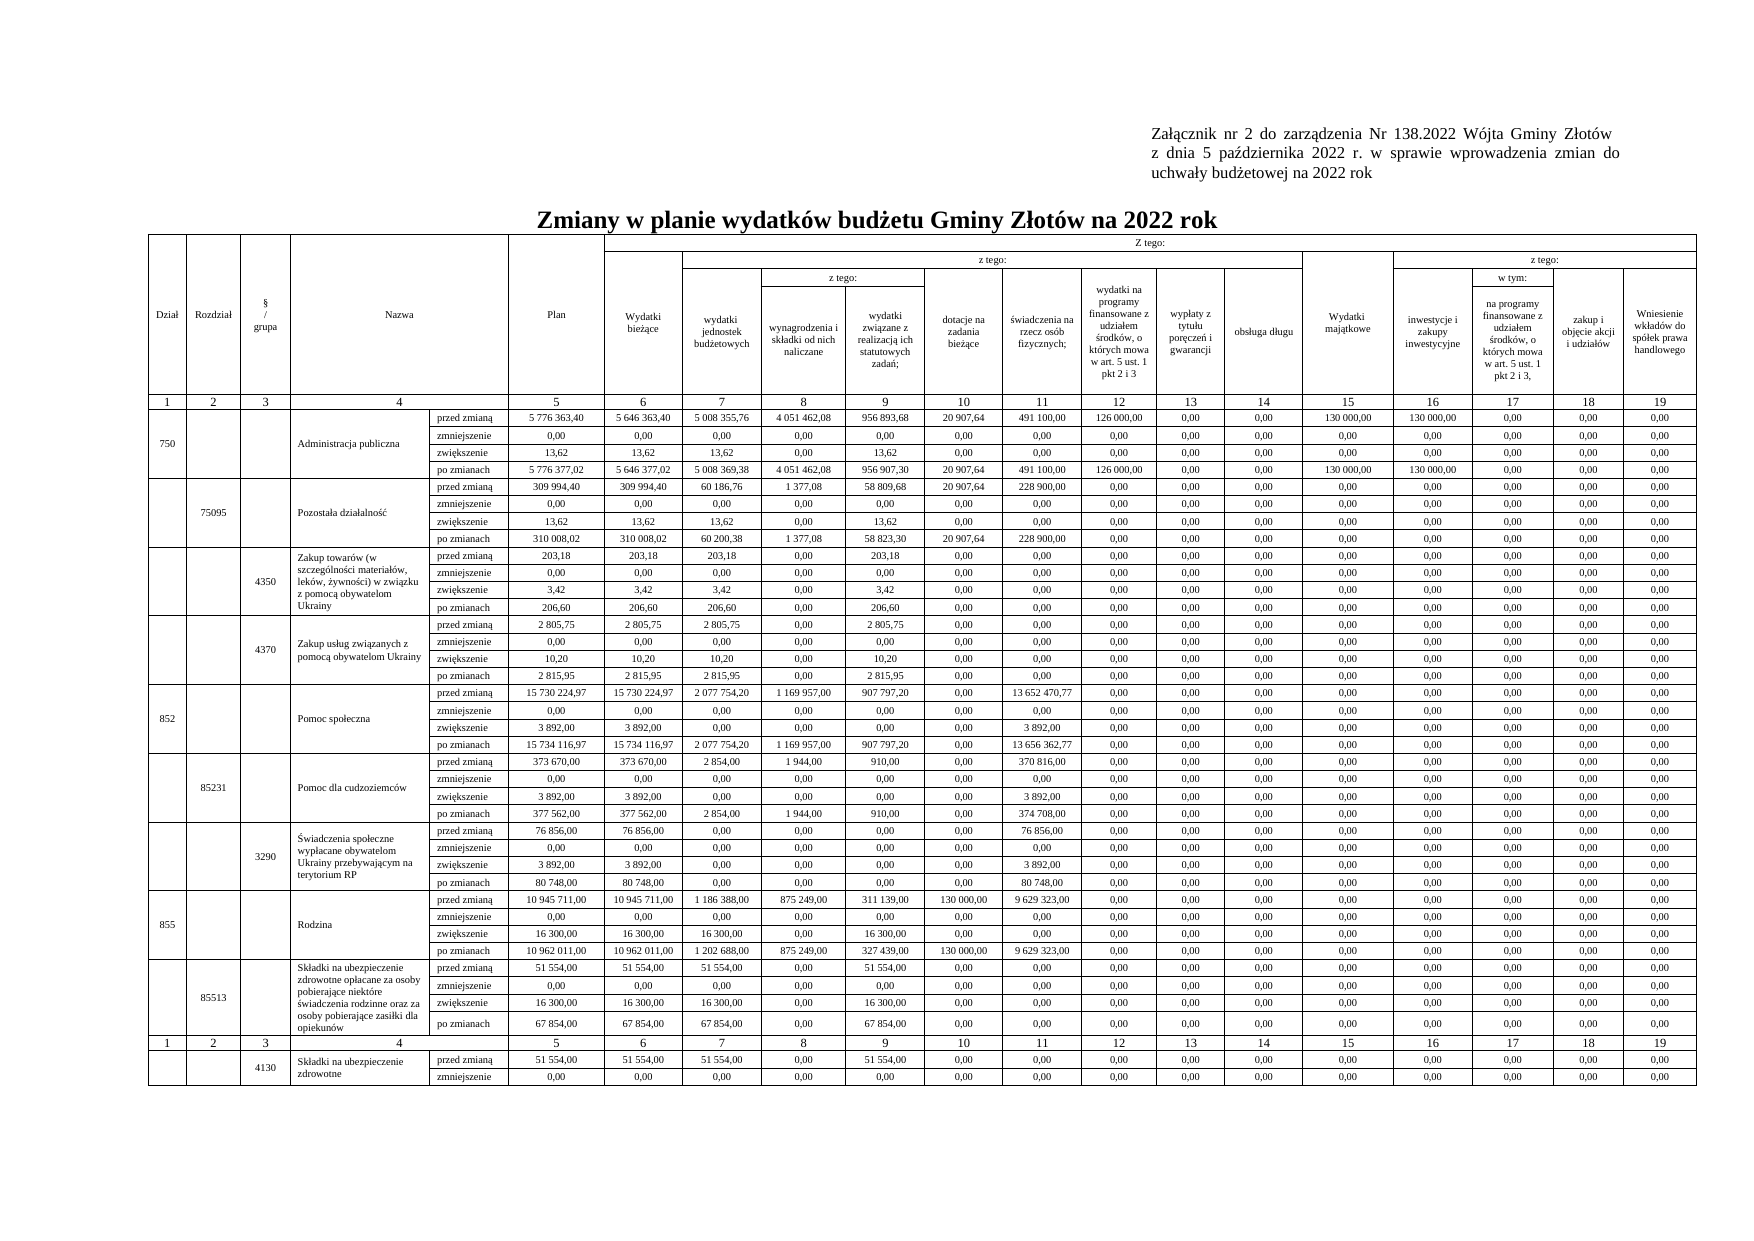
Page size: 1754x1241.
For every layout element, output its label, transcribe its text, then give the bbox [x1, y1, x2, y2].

table_cell 0,00 [1624, 1012, 1696, 1035]
table_cell 0,00 [1225, 840, 1302, 856]
table_cell 0,00 [1082, 891, 1156, 907]
table_cell 374 708,00 [1003, 805, 1081, 822]
table_cell 0,00 [605, 496, 682, 512]
table_cell z tego: [683, 252, 1302, 268]
table_cell 0,00 [1225, 599, 1302, 615]
table_cell 0,00 [1473, 995, 1553, 1011]
table_cell zwiększenie [430, 857, 508, 873]
table_cell 0,00 [1082, 702, 1156, 718]
table_cell 0,00 [1554, 462, 1623, 478]
table_cell 0,00 [509, 771, 604, 787]
table_cell 0,00 [762, 548, 845, 564]
table_cell 0,00 [1394, 857, 1472, 873]
table_cell 2 805,75 [683, 616, 761, 632]
table_cell 0,00 [509, 702, 604, 718]
table_cell 206,60 [605, 599, 682, 615]
table_cell 0,00 [925, 754, 1002, 770]
table_cell 0,00 [925, 771, 1002, 787]
table_cell 0,00 [1157, 668, 1224, 684]
table_cell 0,00 [1624, 634, 1696, 650]
table_cell 0,00 [846, 788, 924, 804]
table_cell 0,00 [1003, 926, 1081, 942]
table_cell 0,00 [1473, 788, 1553, 804]
table_cell 0,00 [925, 513, 1002, 529]
table_cell 0,00 [762, 702, 845, 718]
table_header Nazwa [291, 235, 508, 394]
table_cell 0,00 [762, 857, 845, 873]
table_cell 0,00 [1394, 599, 1472, 615]
table_cell 20 907,64 [925, 479, 1002, 495]
table_cell 0,00 [1082, 720, 1156, 736]
table_cell po zmianach [430, 1012, 508, 1035]
table_cell 0,00 [762, 995, 845, 1011]
table_cell 0,00 [846, 1069, 924, 1085]
table_cell po zmianach [430, 599, 508, 615]
table_cell 0,00 [1394, 977, 1472, 993]
table_cell 0,00 [925, 840, 1002, 856]
table_cell 0,00 [1225, 479, 1302, 495]
table_cell 0,00 [1225, 926, 1302, 942]
table_cell 0,00 [1394, 685, 1472, 701]
table_cell 9 [846, 1036, 924, 1050]
table_cell inwestycje i zakupy inwestycyjne [1394, 269, 1472, 394]
table_cell 130 000,00 [1303, 410, 1393, 426]
table_cell 0,00 [509, 565, 604, 581]
table_cell 16 300,00 [683, 926, 761, 942]
table_cell 907 797,20 [846, 685, 924, 701]
table_cell 9 629 323,00 [1003, 943, 1081, 959]
table_cell 0,00 [846, 840, 924, 856]
table_cell 0,00 [1157, 565, 1224, 581]
table_cell 0,00 [1157, 651, 1224, 667]
table_cell 206,60 [683, 599, 761, 615]
table_cell 0,00 [1473, 926, 1553, 942]
table_cell 0,00 [846, 634, 924, 650]
table_cell 0,00 [1303, 1051, 1393, 1067]
table_cell 0,00 [1554, 1051, 1623, 1067]
table_cell 75095 [187, 479, 240, 547]
table_cell 0,00 [1624, 995, 1696, 1011]
table_cell 3 892,00 [605, 720, 682, 736]
table_cell 0,00 [846, 702, 924, 718]
table_cell 20 907,64 [925, 410, 1002, 426]
table_cell [241, 891, 290, 959]
table_cell 80 748,00 [509, 874, 604, 890]
table_cell 956 907,30 [846, 462, 924, 478]
table_cell 51 554,00 [509, 1051, 604, 1067]
table_cell 0,00 [1303, 616, 1393, 632]
table_cell 0,00 [1554, 737, 1623, 753]
table_cell 0,00 [925, 909, 1002, 925]
table_cell 3 892,00 [605, 857, 682, 873]
table_cell 19 [1624, 1036, 1696, 1050]
table_cell 0,00 [1624, 909, 1696, 925]
text Zmiany w planie wydatków budżetu Gminy Złotów na 2022 rok [148, 205, 1606, 234]
table_cell zmniejszenie [430, 840, 508, 856]
table_cell wydatki na programy finansowane z udziałem środków, o których mowa w art. 5 ust. 1 pkt 2 i 3 [1082, 269, 1156, 394]
table_cell po zmianach [430, 874, 508, 890]
table_cell 206,60 [509, 599, 604, 615]
table_cell 0,00 [1225, 943, 1302, 959]
table_cell dotacje na zadania bieżące [925, 269, 1002, 394]
table_cell 3 892,00 [1003, 857, 1081, 873]
table_cell 0,00 [1157, 977, 1224, 993]
table_cell 0,00 [1473, 582, 1553, 598]
table_cell 0,00 [762, 565, 845, 581]
table_cell [241, 479, 290, 547]
table_cell 0,00 [925, 445, 1002, 461]
table_cell 0,00 [1473, 754, 1553, 770]
table_cell 4350 [241, 548, 290, 615]
table_cell 0,00 [1003, 565, 1081, 581]
table_cell 370 816,00 [1003, 754, 1081, 770]
table_cell 3 892,00 [605, 788, 682, 804]
table_cell 0,00 [1225, 530, 1302, 547]
table_cell 0,00 [1225, 565, 1302, 581]
table_cell 0,00 [1082, 548, 1156, 564]
table_cell 0,00 [1303, 634, 1393, 650]
table_cell przed zmianą [430, 479, 508, 495]
table_header Dział [149, 235, 186, 394]
table_cell 0,00 [846, 857, 924, 873]
table_cell 0,00 [762, 823, 845, 839]
table_cell 0,00 [1624, 771, 1696, 787]
table_cell Składki na ubezpieczenie zdrowotne [291, 1051, 429, 1085]
table_cell 0,00 [605, 909, 682, 925]
table_cell 0,00 [1003, 840, 1081, 856]
table_cell 0,00 [1303, 1069, 1393, 1085]
table_cell 0,00 [1082, 909, 1156, 925]
table_cell 3,42 [846, 582, 924, 598]
table_cell 0,00 [683, 977, 761, 993]
table_cell 0,00 [1554, 702, 1623, 718]
table_cell 0,00 [1394, 548, 1472, 564]
table_cell 3,42 [509, 582, 604, 598]
table_cell 0,00 [1225, 788, 1302, 804]
table_cell 0,00 [1157, 462, 1224, 478]
table_cell 2 854,00 [683, 754, 761, 770]
table_cell po zmianach [430, 805, 508, 822]
table_cell 0,00 [1157, 960, 1224, 976]
table_cell 907 797,20 [846, 737, 924, 753]
table_cell 13,62 [509, 445, 604, 461]
table_cell 0,00 [605, 565, 682, 581]
table_cell 0,00 [1554, 909, 1623, 925]
table_cell 0,00 [1473, 530, 1553, 547]
table_cell 0,00 [1624, 891, 1696, 907]
table_cell [149, 823, 186, 890]
table_cell 0,00 [1082, 788, 1156, 804]
table_cell 491 100,00 [1003, 462, 1081, 478]
table_cell 203,18 [605, 548, 682, 564]
table_cell [241, 685, 290, 753]
table_cell 0,00 [1303, 513, 1393, 529]
table_cell 0,00 [509, 909, 604, 925]
table_cell 0,00 [1554, 788, 1623, 804]
table_cell 0,00 [683, 496, 761, 512]
table_cell 5 [509, 1036, 604, 1050]
table_cell Pomoc dla cudzoziemców [291, 754, 429, 822]
table_cell 0,00 [1303, 582, 1393, 598]
table_cell wypłaty z tytułu poręczeń i gwarancji [1157, 269, 1224, 394]
table_cell 0,00 [1303, 685, 1393, 701]
table_cell 0,00 [925, 857, 1002, 873]
table_cell wynagrodzenia i składki od nich naliczane [762, 287, 845, 394]
table_cell 2 805,75 [846, 616, 924, 632]
table_cell 0,00 [1394, 1012, 1472, 1035]
table_cell 0,00 [1157, 857, 1224, 873]
table_cell 0,00 [1225, 1051, 1302, 1067]
table_cell 0,00 [683, 857, 761, 873]
table_cell 0,00 [1394, 720, 1472, 736]
table_cell 0,00 [683, 634, 761, 650]
table_cell 0,00 [846, 874, 924, 890]
table_cell 0,00 [1624, 582, 1696, 598]
table_cell 0,00 [925, 874, 1002, 890]
table_cell 0,00 [846, 977, 924, 993]
table_cell 0,00 [1157, 926, 1224, 942]
table_cell wydatki związane z realizacją ich statutowych zadań; [846, 287, 924, 394]
table_cell po zmianach [430, 668, 508, 684]
table_cell 0,00 [762, 788, 845, 804]
table_cell 0,00 [1003, 668, 1081, 684]
table_cell 0,00 [1003, 1069, 1081, 1085]
table_cell 0,00 [1082, 513, 1156, 529]
table_cell 0,00 [1003, 771, 1081, 787]
table_cell 51 554,00 [605, 960, 682, 976]
table_cell 910,00 [846, 754, 924, 770]
table_cell 0,00 [1225, 582, 1302, 598]
table_cell 10 945 711,00 [605, 891, 682, 907]
table_cell 0,00 [1303, 823, 1393, 839]
table_cell 0,00 [683, 720, 761, 736]
table_cell 0,00 [1394, 754, 1472, 770]
table_cell 0,00 [925, 651, 1002, 667]
table_cell 1 186 388,00 [683, 891, 761, 907]
table_cell 0,00 [1394, 668, 1472, 684]
table_cell 80 748,00 [1003, 874, 1081, 890]
table_cell 0,00 [762, 668, 845, 684]
table_cell 0,00 [1003, 496, 1081, 512]
table_cell 4 051 462,08 [762, 462, 845, 478]
table_cell 0,00 [1082, 1012, 1156, 1035]
table_cell 0,00 [762, 840, 845, 856]
table_cell przed zmianą [430, 685, 508, 701]
table_cell 13,62 [846, 513, 924, 529]
table_cell 0,00 [1003, 634, 1081, 650]
table_cell 750 [149, 410, 186, 478]
table_cell 0,00 [1225, 462, 1302, 478]
table_cell 0,00 [1624, 565, 1696, 581]
table_cell 0,00 [1082, 479, 1156, 495]
table_cell 15 734 116,97 [509, 737, 604, 753]
table_cell 0,00 [1082, 960, 1156, 976]
table_cell 0,00 [1303, 496, 1393, 512]
table_cell 0,00 [1624, 943, 1696, 959]
table_cell 0,00 [1225, 685, 1302, 701]
table_cell zwiększenie [430, 513, 508, 529]
table_cell 0,00 [1003, 977, 1081, 993]
table_cell 5 646 363,40 [605, 410, 682, 426]
table_cell 13,62 [605, 445, 682, 461]
table_cell 16 300,00 [605, 995, 682, 1011]
table_cell 0,00 [1082, 926, 1156, 942]
table_cell 0,00 [1303, 960, 1393, 976]
table_cell po zmianach [430, 943, 508, 959]
table_cell 0,00 [1303, 926, 1393, 942]
table_cell 0,00 [1082, 805, 1156, 822]
table_cell 2 077 754,20 [683, 737, 761, 753]
table_cell 0,00 [1157, 995, 1224, 1011]
table_cell 0,00 [1157, 530, 1224, 547]
table_cell 228 900,00 [1003, 530, 1081, 547]
table_cell 855 [149, 891, 186, 959]
table_cell 0,00 [1003, 582, 1081, 598]
table_cell 0,00 [1624, 857, 1696, 873]
table_cell 0,00 [1624, 479, 1696, 495]
table_cell 203,18 [846, 548, 924, 564]
table_cell 0,00 [1394, 479, 1472, 495]
table_cell 3 892,00 [509, 720, 604, 736]
table_cell 875 249,00 [762, 891, 845, 907]
table_cell 10 [925, 395, 1002, 409]
table_cell 16 300,00 [846, 995, 924, 1011]
table_cell 0,00 [1473, 805, 1553, 822]
table_cell 13 [1157, 1036, 1224, 1050]
table_cell [187, 823, 240, 890]
table_cell 12 [1082, 1036, 1156, 1050]
table_cell 0,00 [1554, 977, 1623, 993]
table_cell 0,00 [605, 977, 682, 993]
table_cell 1 169 957,00 [762, 685, 845, 701]
table_cell 0,00 [925, 496, 1002, 512]
table_cell Wydatki majątkowe [1303, 252, 1393, 394]
table_cell 0,00 [605, 840, 682, 856]
table_cell 0,00 [509, 634, 604, 650]
table_cell 0,00 [1473, 565, 1553, 581]
table_cell 0,00 [1225, 513, 1302, 529]
table_cell 0,00 [1554, 582, 1623, 598]
table_cell 0,00 [1157, 754, 1224, 770]
table_cell 0,00 [1157, 909, 1224, 925]
table_cell 4130 [241, 1051, 290, 1085]
table_cell 0,00 [1225, 548, 1302, 564]
table_cell 0,00 [925, 1051, 1002, 1067]
table_cell zakup i objęcie akcji i udziałów [1554, 269, 1623, 394]
table_cell 0,00 [1394, 582, 1472, 598]
table_cell 0,00 [1303, 788, 1393, 804]
table_cell [241, 754, 290, 822]
table_cell 377 562,00 [605, 805, 682, 822]
table_cell zmniejszenie [430, 977, 508, 993]
table_cell 875 249,00 [762, 943, 845, 959]
table_cell 0,00 [1473, 943, 1553, 959]
table_cell zmniejszenie [430, 771, 508, 787]
table_cell 67 854,00 [683, 1012, 761, 1035]
table_cell 0,00 [1473, 634, 1553, 650]
table_cell 1 169 957,00 [762, 737, 845, 753]
table_cell 0,00 [1473, 977, 1553, 993]
table_cell 0,00 [1624, 874, 1696, 890]
table_cell 0,00 [762, 909, 845, 925]
table_cell 0,00 [762, 771, 845, 787]
table_cell 0,00 [509, 496, 604, 512]
table_cell 20 907,64 [925, 462, 1002, 478]
table_cell 0,00 [1003, 1051, 1081, 1067]
table_cell 0,00 [1003, 651, 1081, 667]
table_cell 0,00 [1473, 685, 1553, 701]
table_cell 0,00 [1554, 496, 1623, 512]
table_cell 14 [1225, 395, 1302, 409]
table_cell 0,00 [1394, 530, 1472, 547]
table_cell 0,00 [605, 427, 682, 443]
table_cell 11 [1003, 1036, 1081, 1050]
table_cell 0,00 [1473, 496, 1553, 512]
table_cell 0,00 [1225, 909, 1302, 925]
table_cell 0,00 [1157, 513, 1224, 529]
table_cell obsługa długu [1225, 269, 1302, 394]
table_cell 0,00 [1554, 771, 1623, 787]
table_cell 5 776 363,40 [509, 410, 604, 426]
table_cell 0,00 [1624, 496, 1696, 512]
table_cell Zakup towarów (w szczególności materiałów, leków, żywności) w związku z pomocą obywatelom Ukrainy [291, 548, 429, 615]
table_cell 0,00 [1554, 668, 1623, 684]
table_cell 0,00 [846, 909, 924, 925]
table_cell 0,00 [925, 1012, 1002, 1035]
table_cell przed zmianą [430, 823, 508, 839]
table_cell 2 [187, 395, 240, 409]
table_cell 0,00 [1473, 548, 1553, 564]
table_cell zwiększenie [430, 788, 508, 804]
table_cell 0,00 [1082, 565, 1156, 581]
table_cell 0,00 [1003, 445, 1081, 461]
table_cell 310 008,02 [509, 530, 604, 547]
table_cell 0,00 [1473, 616, 1553, 632]
table_cell 4 [291, 1036, 508, 1050]
table_cell 0,00 [1157, 599, 1224, 615]
table_cell 0,00 [1003, 513, 1081, 529]
table_cell zmniejszenie [430, 702, 508, 718]
table_cell 16 300,00 [509, 926, 604, 942]
table_cell 0,00 [1473, 823, 1553, 839]
table_cell 0,00 [925, 720, 1002, 736]
table_cell 0,00 [1303, 651, 1393, 667]
table_cell 0,00 [925, 634, 1002, 650]
table_header Z tego: [605, 235, 1696, 251]
table_cell 3290 [241, 823, 290, 890]
table_cell 0,00 [846, 565, 924, 581]
table_cell 0,00 [1554, 857, 1623, 873]
table_cell świadczenia na rzecz osób fizycznych; [1003, 269, 1081, 394]
table_cell 15 734 116,97 [605, 737, 682, 753]
table_cell 0,00 [1554, 874, 1623, 890]
table_cell 60 186,76 [683, 479, 761, 495]
table_cell 0,00 [1303, 720, 1393, 736]
table_cell 0,00 [683, 823, 761, 839]
table_cell 0,00 [1157, 548, 1224, 564]
table_cell 310 008,02 [605, 530, 682, 547]
table_cell 0,00 [925, 668, 1002, 684]
table_cell 0,00 [1157, 702, 1224, 718]
table_cell 51 554,00 [605, 1051, 682, 1067]
table_cell 5 [509, 395, 604, 409]
table_cell 17 [1473, 395, 1553, 409]
table_cell 76 856,00 [1003, 823, 1081, 839]
table_cell 2 854,00 [683, 805, 761, 822]
table_cell 1 202 688,00 [683, 943, 761, 959]
table_cell zmniejszenie [430, 496, 508, 512]
table_cell 0,00 [925, 427, 1002, 443]
table_cell przed zmianą [430, 960, 508, 976]
table_cell 51 554,00 [846, 1051, 924, 1067]
table_cell 0,00 [1624, 1069, 1696, 1085]
table_cell 85231 [187, 754, 240, 822]
table_cell 130 000,00 [1394, 462, 1472, 478]
table_cell 0,00 [1554, 513, 1623, 529]
table_cell 0,00 [762, 1069, 845, 1085]
table_cell 130 000,00 [925, 943, 1002, 959]
table_cell 0,00 [762, 599, 845, 615]
table_cell [187, 548, 240, 615]
table_cell 0,00 [1303, 805, 1393, 822]
table_cell 0,00 [683, 427, 761, 443]
table_cell 0,00 [1225, 720, 1302, 736]
table_cell zwiększenie [430, 651, 508, 667]
table_cell 0,00 [1473, 720, 1553, 736]
table_cell 0,00 [925, 977, 1002, 993]
table_cell 309 994,40 [509, 479, 604, 495]
table_cell 0,00 [683, 702, 761, 718]
table_cell 0,00 [1303, 599, 1393, 615]
table_cell 1 [149, 1036, 186, 1050]
table_cell 0,00 [925, 926, 1002, 942]
table_cell 12 [1082, 395, 1156, 409]
table_cell 0,00 [683, 840, 761, 856]
table_cell 19 [1624, 395, 1696, 409]
table_cell 0,00 [1624, 548, 1696, 564]
table_cell 0,00 [1473, 702, 1553, 718]
table_cell 0,00 [1473, 737, 1553, 753]
table_cell 0,00 [1394, 771, 1472, 787]
table_cell 0,00 [762, 634, 845, 650]
table_cell 4 051 462,08 [762, 410, 845, 426]
table_cell 0,00 [925, 582, 1002, 598]
table_cell 0,00 [1394, 651, 1472, 667]
table_cell 0,00 [1394, 788, 1472, 804]
table_cell Administracja publiczna [291, 410, 429, 478]
table_cell 0,00 [1394, 1069, 1472, 1085]
table_cell 0,00 [605, 771, 682, 787]
table_cell 10,20 [683, 651, 761, 667]
table_cell 10,20 [509, 651, 604, 667]
table_cell 0,00 [1554, 530, 1623, 547]
table_cell 15 [1303, 395, 1393, 409]
table_cell 0,00 [1157, 805, 1224, 822]
table_cell 0,00 [762, 445, 845, 461]
table_cell 0,00 [1473, 479, 1553, 495]
table_cell 1 [149, 395, 186, 409]
table_cell 0,00 [1624, 805, 1696, 822]
table_cell 13,62 [605, 513, 682, 529]
table_cell [149, 754, 186, 822]
table_cell 67 854,00 [846, 1012, 924, 1035]
table_cell 0,00 [1624, 462, 1696, 478]
table_cell 0,00 [1225, 995, 1302, 1011]
table_cell 373 670,00 [605, 754, 682, 770]
table_cell 0,00 [1624, 685, 1696, 701]
table_cell 0,00 [1157, 720, 1224, 736]
table_cell 0,00 [1554, 995, 1623, 1011]
table_cell Rodzina [291, 891, 429, 959]
table_cell 0,00 [1157, 874, 1224, 890]
table_cell 0,00 [1225, 616, 1302, 632]
table_cell 76 856,00 [509, 823, 604, 839]
table_cell [187, 1051, 240, 1085]
table_cell 0,00 [1303, 754, 1393, 770]
table_cell 0,00 [1624, 427, 1696, 443]
table_cell 0,00 [1473, 909, 1553, 925]
table_cell 58 823,30 [846, 530, 924, 547]
table_cell 203,18 [683, 548, 761, 564]
table_cell 0,00 [1554, 943, 1623, 959]
table_cell 0,00 [1303, 548, 1393, 564]
table_cell 0,00 [1303, 668, 1393, 684]
table_cell 0,00 [1082, 874, 1156, 890]
table_cell 0,00 [1303, 874, 1393, 890]
table_cell 15 730 224,97 [605, 685, 682, 701]
table_cell 0,00 [1003, 702, 1081, 718]
table_cell 0,00 [1554, 634, 1623, 650]
table_cell 0,00 [1225, 754, 1302, 770]
table_cell 0,00 [1003, 909, 1081, 925]
table_cell 7 [683, 395, 761, 409]
table_cell 5 008 369,38 [683, 462, 761, 478]
table_cell 0,00 [1082, 668, 1156, 684]
table_cell 0,00 [1157, 685, 1224, 701]
table_cell Wniesienie wkładów do spółek prawa handlowego [1624, 269, 1696, 394]
table_cell 0,00 [1082, 445, 1156, 461]
table_cell 0,00 [1624, 720, 1696, 736]
table_cell 0,00 [1624, 788, 1696, 804]
table_cell 0,00 [1624, 702, 1696, 718]
table_cell 0,00 [1157, 1012, 1224, 1035]
table_cell zwiększenie [430, 720, 508, 736]
table_cell 0,00 [1003, 995, 1081, 1011]
table_cell 0,00 [762, 926, 845, 942]
table_cell 126 000,00 [1082, 410, 1156, 426]
table_cell [149, 616, 186, 684]
table_cell 0,00 [683, 874, 761, 890]
table_cell 0,00 [1157, 737, 1224, 753]
table_cell 0,00 [1225, 771, 1302, 787]
table_cell 9 [846, 395, 924, 409]
table_cell po zmianach [430, 462, 508, 478]
table_cell 0,00 [1624, 977, 1696, 993]
table_cell 0,00 [762, 513, 845, 529]
table_cell 85513 [187, 960, 240, 1035]
table_cell 6 [605, 395, 682, 409]
table_cell 377 562,00 [509, 805, 604, 822]
table_cell 0,00 [1225, 737, 1302, 753]
table_cell 0,00 [1394, 891, 1472, 907]
table_cell 0,00 [1003, 427, 1081, 443]
table_cell 0,00 [683, 565, 761, 581]
table_cell 0,00 [1473, 1051, 1553, 1067]
table_cell zwiększenie [430, 445, 508, 461]
table_cell 0,00 [1157, 496, 1224, 512]
table_cell 0,00 [1554, 616, 1623, 632]
table_cell 327 439,00 [846, 943, 924, 959]
table_cell 126 000,00 [1082, 462, 1156, 478]
table_cell 0,00 [762, 496, 845, 512]
table_cell 1 377,08 [762, 479, 845, 495]
table_cell 51 554,00 [683, 960, 761, 976]
table_cell przed zmianą [430, 616, 508, 632]
table_cell 0,00 [762, 651, 845, 667]
table_cell 0,00 [1554, 960, 1623, 976]
table_cell 0,00 [925, 702, 1002, 718]
table_cell 0,00 [1082, 616, 1156, 632]
table_cell 0,00 [1554, 651, 1623, 667]
table_cell 0,00 [1624, 754, 1696, 770]
table_cell 5 646 377,02 [605, 462, 682, 478]
table_cell 0,00 [1082, 530, 1156, 547]
table_cell zwiększenie [430, 582, 508, 598]
table_cell 0,00 [1624, 616, 1696, 632]
table_cell 0,00 [1394, 427, 1472, 443]
table_cell 0,00 [1394, 445, 1472, 461]
table_cell 0,00 [1473, 960, 1553, 976]
table_cell 0,00 [1157, 427, 1224, 443]
table_cell 67 854,00 [605, 1012, 682, 1035]
table_cell 5 008 355,76 [683, 410, 761, 426]
table_cell 9 629 323,00 [1003, 891, 1081, 907]
table_cell 0,00 [1394, 702, 1472, 718]
table_cell 0,00 [925, 548, 1002, 564]
table_cell 0,00 [1082, 977, 1156, 993]
table_cell 0,00 [846, 427, 924, 443]
table_cell 0,00 [762, 1012, 845, 1035]
table_cell 0,00 [1303, 702, 1393, 718]
table_cell 1 944,00 [762, 754, 845, 770]
table_cell 0,00 [1473, 857, 1553, 873]
table_cell 10,20 [846, 651, 924, 667]
table_cell 0,00 [1394, 737, 1472, 753]
table_cell 0,00 [1082, 1069, 1156, 1085]
table_cell 0,00 [1225, 857, 1302, 873]
table_cell 0,00 [1157, 616, 1224, 632]
table_cell 0,00 [1157, 582, 1224, 598]
table_cell 0,00 [1082, 496, 1156, 512]
table_cell 0,00 [1303, 530, 1393, 547]
table_cell 0,00 [1554, 805, 1623, 822]
table_cell 67 854,00 [509, 1012, 604, 1035]
table_cell 10 945 711,00 [509, 891, 604, 907]
table_cell 3 892,00 [509, 857, 604, 873]
table_cell 0,00 [1157, 410, 1224, 426]
table_cell 0,00 [762, 874, 845, 890]
table_cell 0,00 [925, 565, 1002, 581]
table_cell przed zmianą [430, 548, 508, 564]
table_cell 13 [1157, 395, 1224, 409]
table_cell 311 139,00 [846, 891, 924, 907]
table_cell 0,00 [683, 771, 761, 787]
table_cell 0,00 [1157, 445, 1224, 461]
table_cell 3 [241, 395, 290, 409]
table_cell 0,00 [1554, 410, 1623, 426]
table_cell 206,60 [846, 599, 924, 615]
table_cell 0,00 [1303, 427, 1393, 443]
table_cell 0,00 [1082, 427, 1156, 443]
table_cell 0,00 [1394, 909, 1472, 925]
table_cell 0,00 [1473, 410, 1553, 426]
table_cell 0,00 [1473, 1069, 1553, 1085]
table_cell 0,00 [1624, 960, 1696, 976]
table_cell 20 907,64 [925, 530, 1002, 547]
table_cell 0,00 [925, 805, 1002, 822]
table_cell 0,00 [1624, 823, 1696, 839]
table_cell 0,00 [1554, 1069, 1623, 1085]
table_cell 0,00 [1394, 823, 1472, 839]
table_cell 956 893,68 [846, 410, 924, 426]
table_cell [187, 685, 240, 753]
table_cell 0,00 [1624, 530, 1696, 547]
table_cell Pomoc społeczna [291, 685, 429, 753]
table_cell 0,00 [1303, 1012, 1393, 1035]
table_cell 0,00 [1394, 926, 1472, 942]
table_cell 0,00 [1554, 685, 1623, 701]
table_cell 0,00 [1003, 1012, 1081, 1035]
table_cell 0,00 [683, 909, 761, 925]
table_cell 0,00 [1082, 995, 1156, 1011]
table_cell 0,00 [1624, 840, 1696, 856]
table_cell 0,00 [1157, 771, 1224, 787]
table_cell 0,00 [605, 634, 682, 650]
table_cell 130 000,00 [1394, 410, 1472, 426]
table_cell 0,00 [925, 995, 1002, 1011]
table_cell 0,00 [1554, 754, 1623, 770]
table_cell 0,00 [1473, 771, 1553, 787]
table_cell [241, 410, 290, 478]
table_cell zmniejszenie [430, 1069, 508, 1085]
table_cell przed zmianą [430, 1051, 508, 1067]
table_header § / grupa [241, 235, 290, 394]
table_cell 0,00 [1394, 496, 1472, 512]
table_cell [241, 960, 290, 1035]
table_cell 10 962 011,00 [605, 943, 682, 959]
table_cell 13,62 [683, 445, 761, 461]
table_cell 0,00 [1303, 771, 1393, 787]
table_cell 0,00 [1554, 445, 1623, 461]
table_cell 0,00 [1225, 634, 1302, 650]
table_cell 491 100,00 [1003, 410, 1081, 426]
table_cell 0,00 [1225, 668, 1302, 684]
text Załącznik nr 2 do zarządzenia Nr 138.2022 Wójta Gminy Złotów z dnia 5 października 2022 r. w sprawie wprowadzenia zmian do uchwały budżetowej na 2022 rok [1151, 124, 1620, 182]
table_cell zwiększenie [430, 995, 508, 1011]
table_cell zmniejszenie [430, 427, 508, 443]
table_cell 4370 [241, 616, 290, 684]
table_cell 2 815,95 [683, 668, 761, 684]
table_cell 0,00 [1303, 840, 1393, 856]
table_cell 10 [925, 1036, 1002, 1050]
table_cell 0,00 [509, 977, 604, 993]
table_cell [187, 410, 240, 478]
table_cell 5 776 377,02 [509, 462, 604, 478]
table_cell 0,00 [1624, 445, 1696, 461]
table_cell 0,00 [1394, 960, 1472, 976]
table_cell 0,00 [1157, 479, 1224, 495]
table_cell 0,00 [1082, 754, 1156, 770]
table_cell 0,00 [1303, 857, 1393, 873]
table_cell 51 554,00 [683, 1051, 761, 1067]
table_cell 0,00 [1394, 1051, 1472, 1067]
table_cell 0,00 [1624, 926, 1696, 942]
table_cell 0,00 [1003, 548, 1081, 564]
table_cell 0,00 [1003, 960, 1081, 976]
table_cell 0,00 [1303, 479, 1393, 495]
table_cell 0,00 [1394, 995, 1472, 1011]
table_cell 76 856,00 [605, 823, 682, 839]
table_cell 8 [762, 1036, 845, 1050]
table_cell 0,00 [1473, 1012, 1553, 1035]
table_cell 0,00 [1157, 840, 1224, 856]
table_cell po zmianach [430, 530, 508, 547]
table_cell 0,00 [1303, 565, 1393, 581]
table_cell 0,00 [1157, 1069, 1224, 1085]
table_cell 0,00 [1554, 427, 1623, 443]
table_cell 0,00 [1473, 599, 1553, 615]
table_cell 0,00 [1157, 891, 1224, 907]
table_cell 17 [1473, 1036, 1553, 1050]
table_cell 51 554,00 [846, 960, 924, 976]
table_cell z tego: [762, 269, 924, 286]
table_cell 0,00 [1225, 891, 1302, 907]
table_cell 2 815,95 [509, 668, 604, 684]
table_cell 15 730 224,97 [509, 685, 604, 701]
table_cell 0,00 [1157, 943, 1224, 959]
table_cell 0,00 [1003, 599, 1081, 615]
table_cell 0,00 [1157, 1051, 1224, 1067]
table_cell 0,00 [1225, 410, 1302, 426]
table_cell 0,00 [1394, 943, 1472, 959]
table_cell 4 [291, 395, 508, 409]
table_cell 0,00 [1394, 565, 1472, 581]
table_cell 0,00 [762, 960, 845, 976]
table_cell 0,00 [1303, 891, 1393, 907]
table_cell 0,00 [1394, 874, 1472, 890]
table_cell po zmianach [430, 737, 508, 753]
table_header Plan [509, 235, 604, 394]
table_cell 0,00 [1082, 823, 1156, 839]
table_cell 16 300,00 [846, 926, 924, 942]
table_cell przed zmianą [430, 410, 508, 426]
table_cell 0,00 [1225, 874, 1302, 890]
table_cell 0,00 [925, 737, 1002, 753]
table_cell w tym: [1473, 269, 1553, 286]
table_cell 2 805,75 [509, 616, 604, 632]
table_cell 3,42 [605, 582, 682, 598]
table_cell 0,00 [762, 977, 845, 993]
table_cell 0,00 [1394, 840, 1472, 856]
table_cell 0,00 [1003, 616, 1081, 632]
table_cell 16 300,00 [683, 995, 761, 1011]
table_cell 228 900,00 [1003, 479, 1081, 495]
table_cell 0,00 [1554, 565, 1623, 581]
table_cell 0,00 [1225, 496, 1302, 512]
table_cell 3 [241, 1036, 290, 1050]
table_cell [187, 891, 240, 959]
table_cell 6 [605, 1036, 682, 1050]
table_cell 0,00 [1082, 599, 1156, 615]
table_cell 0,00 [762, 427, 845, 443]
table_cell 0,00 [1624, 668, 1696, 684]
table_cell 0,00 [1473, 874, 1553, 890]
table_cell 0,00 [1554, 926, 1623, 942]
table_cell 51 554,00 [509, 960, 604, 976]
table_cell 16 300,00 [605, 926, 682, 942]
table_cell 0,00 [925, 1069, 1002, 1085]
table_cell 0,00 [1225, 805, 1302, 822]
table_cell 0,00 [1082, 737, 1156, 753]
table_cell 3 892,00 [1003, 788, 1081, 804]
table_cell 910,00 [846, 805, 924, 822]
table_cell 0,00 [1554, 891, 1623, 907]
table_cell Zakup usług związanych z pomocą obywatelom Ukrainy [291, 616, 429, 684]
table_cell 0,00 [1394, 805, 1472, 822]
table_cell przed zmianą [430, 754, 508, 770]
table_cell 8 [762, 395, 845, 409]
table_cell 0,00 [1303, 977, 1393, 993]
table_cell 852 [149, 685, 186, 753]
table_cell 0,00 [1082, 685, 1156, 701]
table_cell 0,00 [846, 496, 924, 512]
table_cell Świadczenia społeczne wypłacane obywatelom Ukrainy przebywającym na terytorium RP [291, 823, 429, 890]
table_cell 14 [1225, 1036, 1302, 1050]
table_cell [149, 1051, 186, 1085]
table_cell [149, 548, 186, 615]
table_cell 0,00 [1225, 960, 1302, 976]
table_cell zmniejszenie [430, 909, 508, 925]
table_cell Wydatki bieżące [605, 252, 682, 394]
table_cell 18 [1554, 1036, 1623, 1050]
table_cell 0,00 [1082, 840, 1156, 856]
table_cell 80 748,00 [605, 874, 682, 890]
table_cell Pozostała działalność [291, 479, 429, 547]
table_cell 0,00 [846, 771, 924, 787]
table_cell 0,00 [1303, 909, 1393, 925]
table_cell 0,00 [1394, 513, 1472, 529]
table_cell 11 [1003, 395, 1081, 409]
table_cell 0,00 [1225, 1069, 1302, 1085]
table_cell 13,62 [846, 445, 924, 461]
table_cell 0,00 [1225, 977, 1302, 993]
table_cell 0,00 [1303, 995, 1393, 1011]
table_cell 0,00 [925, 685, 1002, 701]
table_cell 0,00 [1225, 427, 1302, 443]
table_cell 0,00 [925, 599, 1002, 615]
table_cell Składki na ubezpieczenie zdrowotne opłacane za osoby pobierające niektóre świadczenia rodzinne oraz za osoby pobierające zasiłki dla opiekunów [291, 960, 429, 1035]
table_cell 1 377,08 [762, 530, 845, 547]
table_cell 0,00 [1225, 702, 1302, 718]
table_cell 0,00 [1225, 651, 1302, 667]
table_cell [149, 960, 186, 1035]
table_cell 0,00 [1225, 1012, 1302, 1035]
table_cell 0,00 [509, 427, 604, 443]
table_cell 0,00 [605, 1069, 682, 1085]
table_cell 3 892,00 [1003, 720, 1081, 736]
table_cell 0,00 [1473, 462, 1553, 478]
table_cell 3 892,00 [509, 788, 604, 804]
table_cell 0,00 [925, 616, 1002, 632]
table_cell 0,00 [1624, 1051, 1696, 1067]
table_cell 2 805,75 [605, 616, 682, 632]
table_cell 309 994,40 [605, 479, 682, 495]
table_cell 0,00 [1554, 479, 1623, 495]
table_cell 1 944,00 [762, 805, 845, 822]
table_cell 0,00 [762, 582, 845, 598]
table_cell 0,00 [1394, 616, 1472, 632]
table_cell 13 656 362,77 [1003, 737, 1081, 753]
table_cell 0,00 [1157, 823, 1224, 839]
table_cell 58 809,68 [846, 479, 924, 495]
table_cell 0,00 [1554, 840, 1623, 856]
table_cell 13 652 470,77 [1003, 685, 1081, 701]
table_cell 0,00 [1082, 857, 1156, 873]
table_cell 0,00 [1473, 668, 1553, 684]
table_cell 0,00 [1303, 737, 1393, 753]
table_cell 0,00 [1473, 840, 1553, 856]
table_cell 16 300,00 [509, 995, 604, 1011]
table_cell 0,00 [1624, 651, 1696, 667]
table_cell 0,00 [1225, 823, 1302, 839]
table_cell 0,00 [605, 702, 682, 718]
table_cell 2 [187, 1036, 240, 1050]
table_cell 130 000,00 [1303, 462, 1393, 478]
table_cell wydatki jednostek budżetowych [683, 269, 761, 394]
table_header Rozdział [187, 235, 240, 394]
table_cell 3,42 [683, 582, 761, 598]
table_cell zwiększenie [430, 926, 508, 942]
table_cell 2 815,95 [846, 668, 924, 684]
table_cell 0,00 [1082, 634, 1156, 650]
table_cell 10 962 011,00 [509, 943, 604, 959]
table_cell 0,00 [1157, 788, 1224, 804]
table_cell 0,00 [1394, 634, 1472, 650]
table_cell z tego: [1394, 252, 1696, 268]
table_cell 16 [1394, 395, 1472, 409]
table_cell 0,00 [1473, 445, 1553, 461]
table_cell 0,00 [509, 840, 604, 856]
table_cell 0,00 [762, 616, 845, 632]
table_cell 0,00 [1082, 943, 1156, 959]
table_cell 0,00 [1473, 427, 1553, 443]
table_cell 13,62 [509, 513, 604, 529]
table_cell 0,00 [1624, 737, 1696, 753]
table_cell [187, 616, 240, 684]
table_cell 0,00 [1554, 720, 1623, 736]
table_cell 0,00 [762, 1051, 845, 1067]
table_cell 2 815,95 [605, 668, 682, 684]
table_cell 0,00 [1082, 1051, 1156, 1067]
table_cell 0,00 [925, 960, 1002, 976]
table_cell 0,00 [1624, 599, 1696, 615]
table_cell 18 [1554, 395, 1623, 409]
table_cell 0,00 [1624, 410, 1696, 426]
table_cell 203,18 [509, 548, 604, 564]
table_cell 0,00 [925, 788, 1002, 804]
table_cell 0,00 [925, 823, 1002, 839]
table_cell 0,00 [1473, 891, 1553, 907]
table_cell 16 [1394, 1036, 1472, 1050]
table_cell 60 200,38 [683, 530, 761, 547]
table_cell 2 077 754,20 [683, 685, 761, 701]
table_cell 0,00 [1624, 513, 1696, 529]
table_cell 0,00 [683, 1069, 761, 1085]
table_cell zmniejszenie [430, 634, 508, 650]
table_cell 0,00 [846, 823, 924, 839]
table_cell 15 [1303, 1036, 1393, 1050]
table_cell 373 670,00 [509, 754, 604, 770]
table_cell 0,00 [1225, 445, 1302, 461]
table_cell 0,00 [1303, 445, 1393, 461]
table_cell 0,00 [1554, 548, 1623, 564]
table_cell 0,00 [1082, 651, 1156, 667]
table_cell 0,00 [1554, 1012, 1623, 1035]
table_cell 0,00 [509, 1069, 604, 1085]
table_cell 0,00 [762, 720, 845, 736]
table_cell [149, 479, 186, 547]
table_cell 0,00 [1554, 599, 1623, 615]
table_cell 0,00 [1473, 651, 1553, 667]
table_cell 10,20 [605, 651, 682, 667]
table_cell 0,00 [683, 788, 761, 804]
table_cell 13,62 [683, 513, 761, 529]
table_cell 0,00 [1082, 771, 1156, 787]
table_cell 130 000,00 [925, 891, 1002, 907]
table_cell 0,00 [1554, 823, 1623, 839]
table_cell 7 [683, 1036, 761, 1050]
table_cell 0,00 [1473, 513, 1553, 529]
table_cell 0,00 [1082, 582, 1156, 598]
table_cell zmniejszenie [430, 565, 508, 581]
table_cell 0,00 [1157, 634, 1224, 650]
table_cell 0,00 [846, 720, 924, 736]
table_cell przed zmianą [430, 891, 508, 907]
table_cell 0,00 [1303, 943, 1393, 959]
table_cell na programy finansowane z udziałem środków, o których mowa w art. 5 ust. 1 pkt 2 i 3, [1473, 287, 1553, 394]
